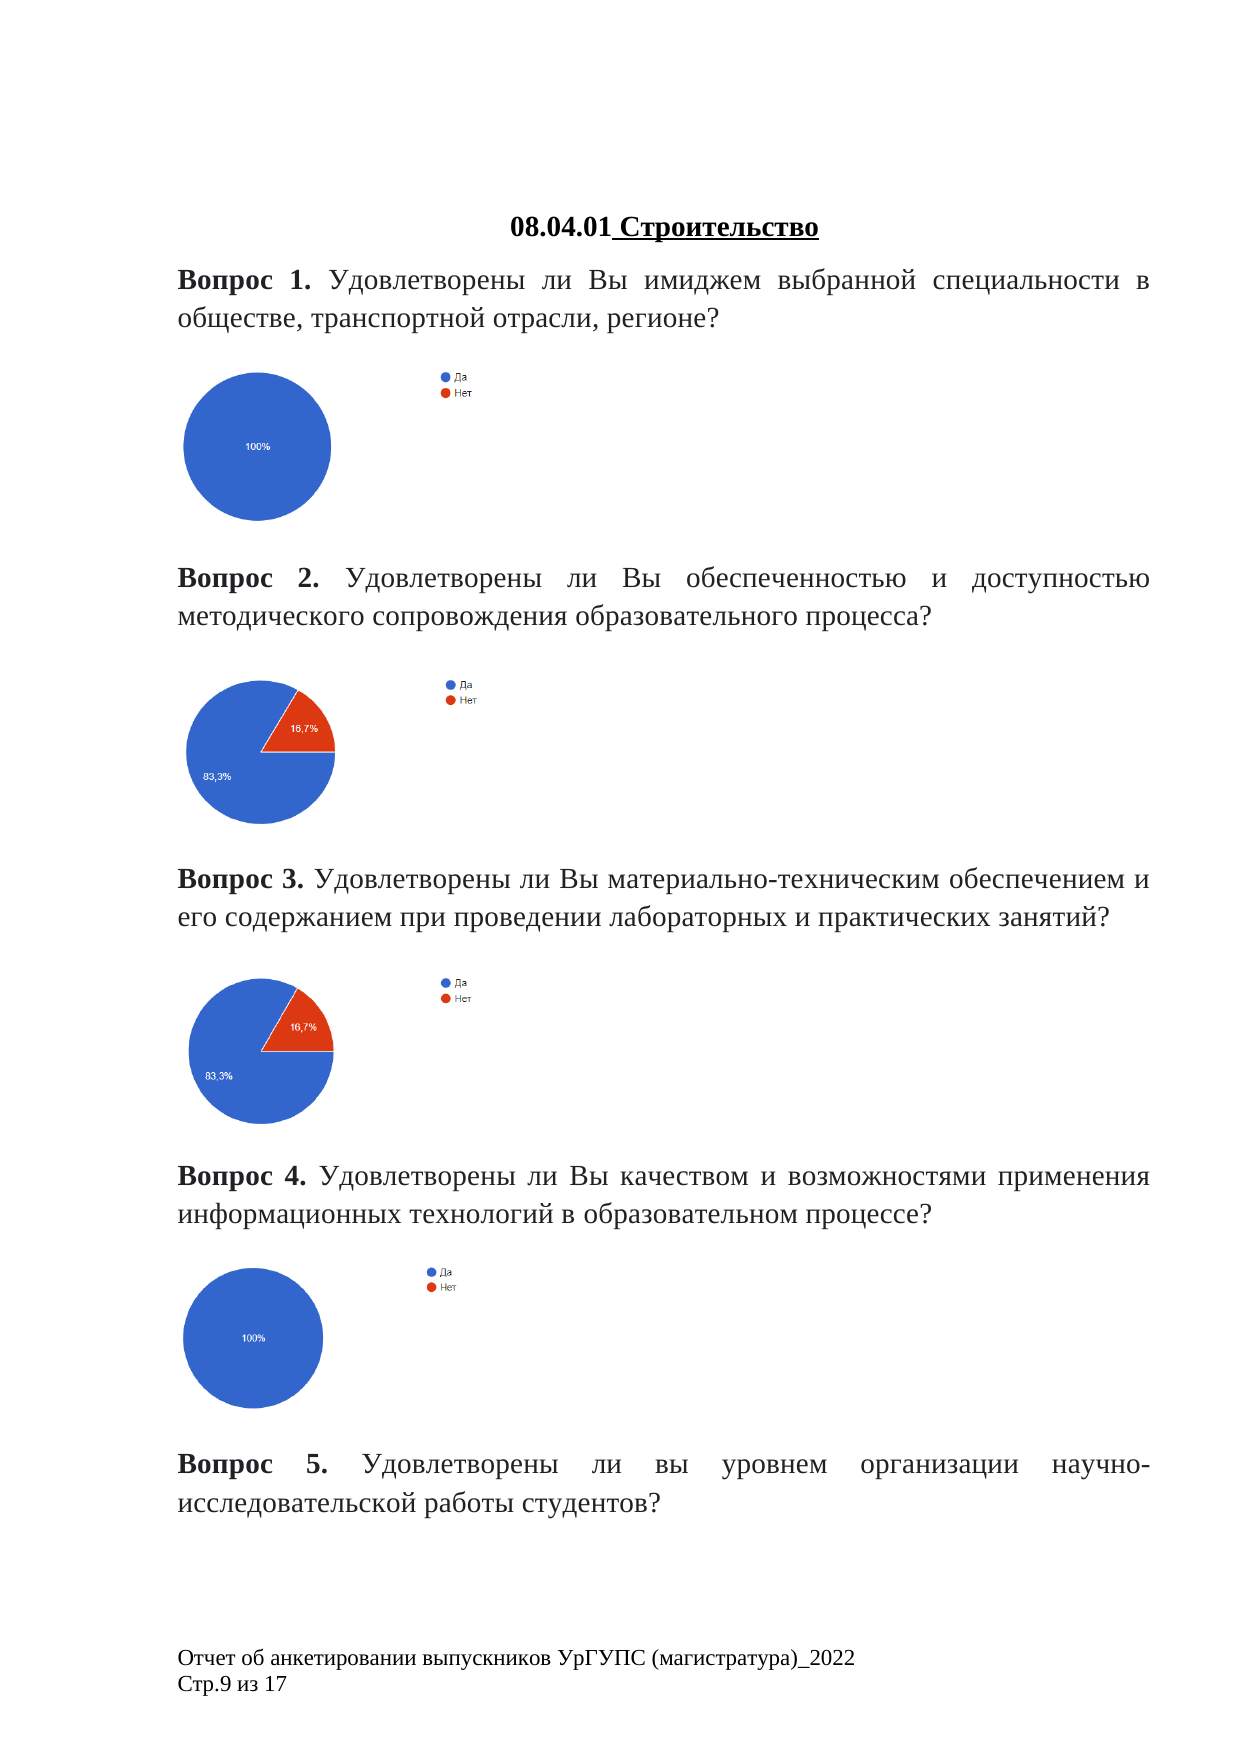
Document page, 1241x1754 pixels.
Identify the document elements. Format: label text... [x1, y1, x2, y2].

text Вопрос 4. Удовлетворены ли Вы качеством и возможностями применения информационных технологий в образовательном процессе? [177, 1191, 1152, 1230]
picture [177, 359, 484, 535]
text Вопрос 3. Удовлетворены ли Вы материально-техническим обеспечением и его содержанием при проведении лабораторных и практических занятий? [177, 894, 1152, 933]
picture [177, 657, 488, 836]
text Вопрос 5. Удовлетворены ли вы уровнем организации научно-исследовательской работы студентов? [177, 1480, 1152, 1519]
picture [177, 958, 479, 1133]
text 08.04.01 Строительство [177, 209, 1152, 243]
text Вопрос 1. Удовлетворены ли Вы имиджем выбранной специальности в обществе, транспортной отрасли, регионе? [177, 295, 1152, 334]
text Вопрос 2. Удовлетворены ли Вы обеспеченностью и доступностью методического сопровождения образовательного процесса? [177, 593, 1152, 632]
picture [177, 1255, 468, 1422]
